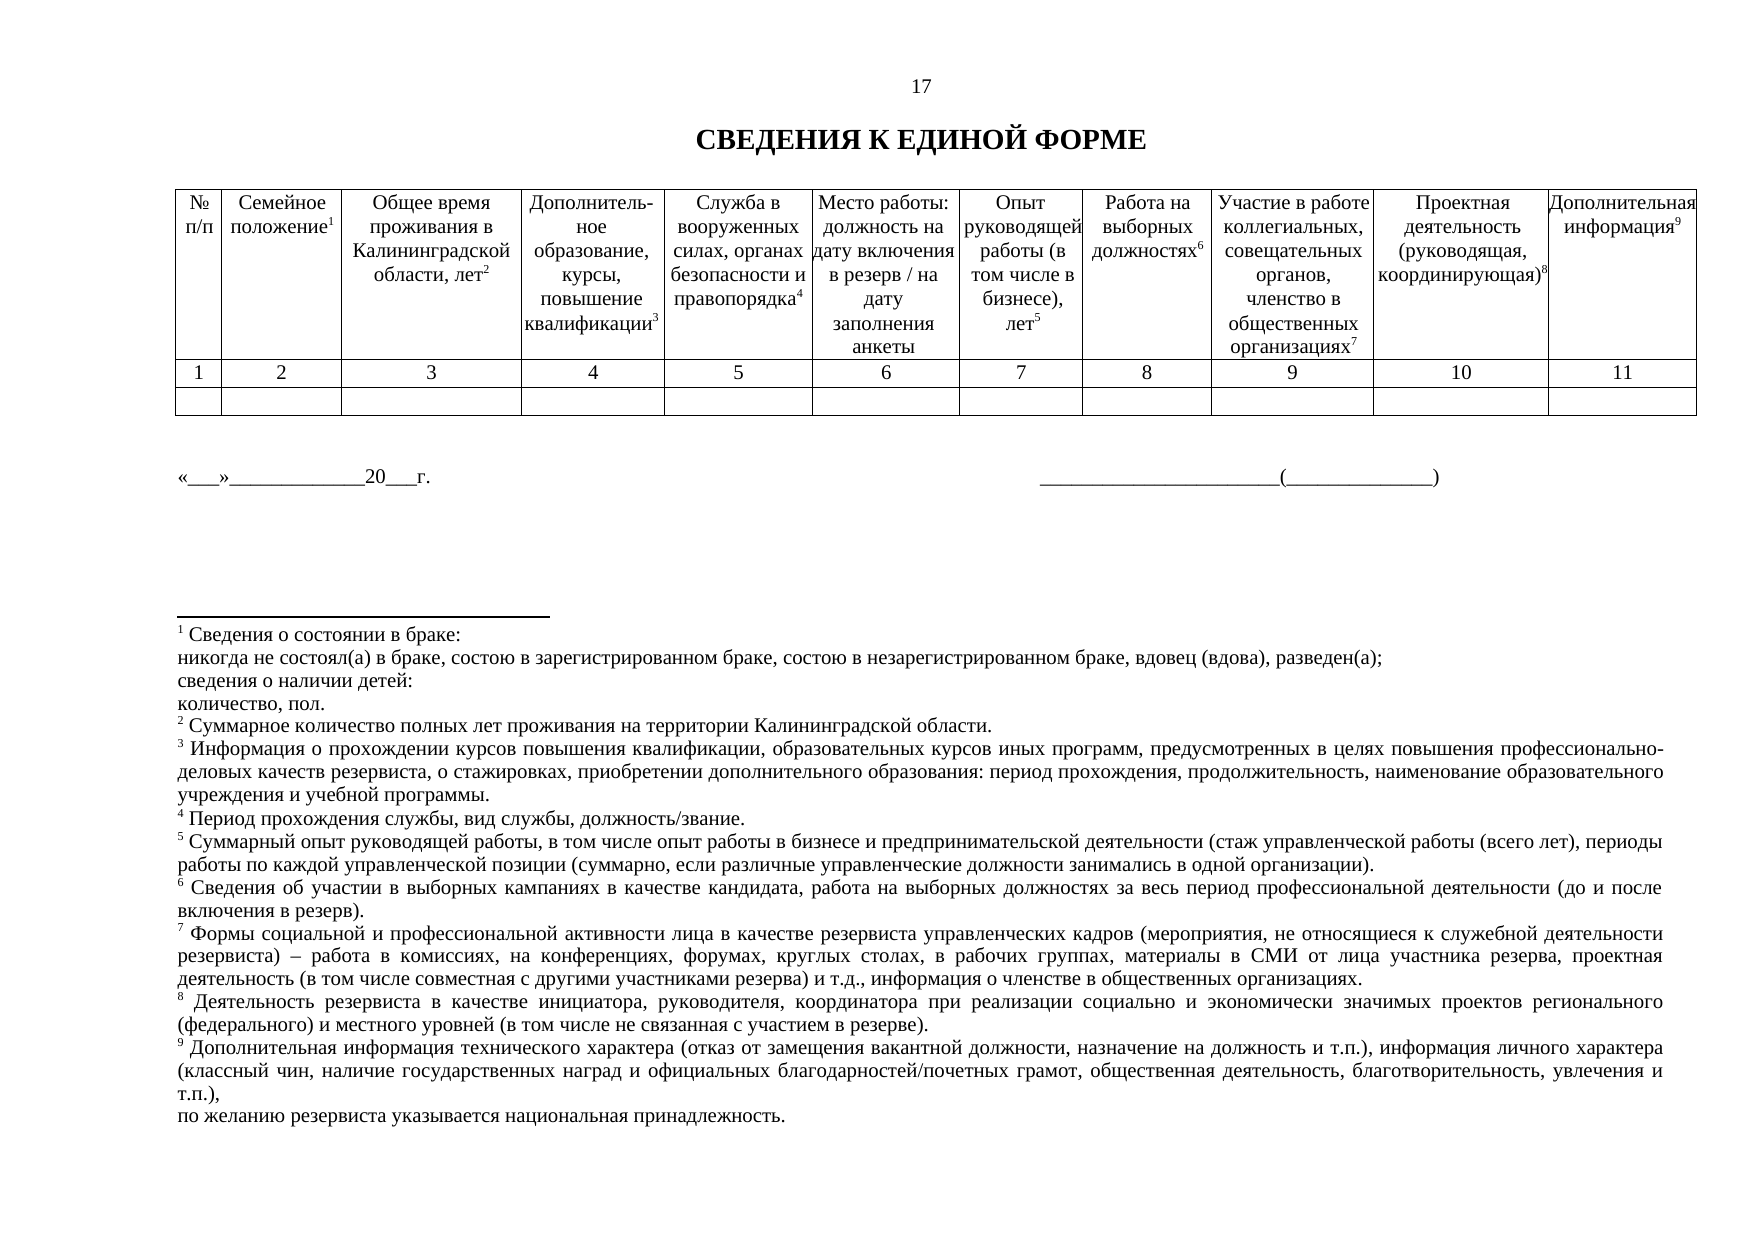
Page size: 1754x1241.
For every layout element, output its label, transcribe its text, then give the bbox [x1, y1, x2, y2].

table_header Работа на выборных должностях [1083, 190, 1211, 358]
table_cell [960, 388, 1082, 415]
table_cell [1212, 388, 1373, 415]
table_cell 2 [222, 360, 341, 387]
table_header Проектная деятельность (руководящая, координирующая) [1374, 190, 1548, 358]
table_cell 11 [1549, 360, 1696, 387]
table_cell [813, 388, 959, 415]
table_cell 1 [176, 360, 221, 387]
table_header Опыт руководящей работы (в том числе в бизнесе), лет [960, 190, 1082, 358]
text «___»_____________20___г. _______________________(______________) [177, 464, 1665, 488]
table_cell [665, 388, 812, 415]
table_header Общее время проживания в Калининградской области, лет [342, 190, 521, 358]
table_cell 10 [1374, 360, 1548, 387]
table_cell 7 [960, 360, 1082, 387]
table_cell [222, 388, 341, 415]
table_cell 3 [342, 360, 521, 387]
table_cell 6 [813, 360, 959, 387]
table_cell 4 [522, 360, 664, 387]
table_cell [1374, 388, 1548, 415]
table_cell [342, 388, 521, 415]
text СВЕДЕНИЯ К ЕДИНОЙ ФОРМЕ [177, 122, 1665, 156]
table_cell 9 [1212, 360, 1373, 387]
table_header Служба в вооруженных силах, органах безопасности и правопорядка [665, 190, 812, 358]
table_cell [522, 388, 664, 415]
table_cell 8 [1083, 360, 1211, 387]
table_header Дополнитель-ное образование, курсы, повышение квалификации [522, 190, 664, 358]
table_header № п/п [176, 190, 221, 358]
table_header Семейное положение [222, 190, 341, 358]
table_header Участие в работе коллегиальных, совещательных органов, членство в общественных организациях [1212, 190, 1373, 358]
table_cell [1549, 388, 1696, 415]
table_header Место работы: должность на дату включения в резерв / на дату заполнения анкеты [813, 190, 959, 358]
table_cell [176, 388, 221, 415]
table_header Дополнительная информация [1549, 190, 1696, 358]
table_cell 5 [665, 360, 812, 387]
table_cell [1083, 388, 1211, 415]
